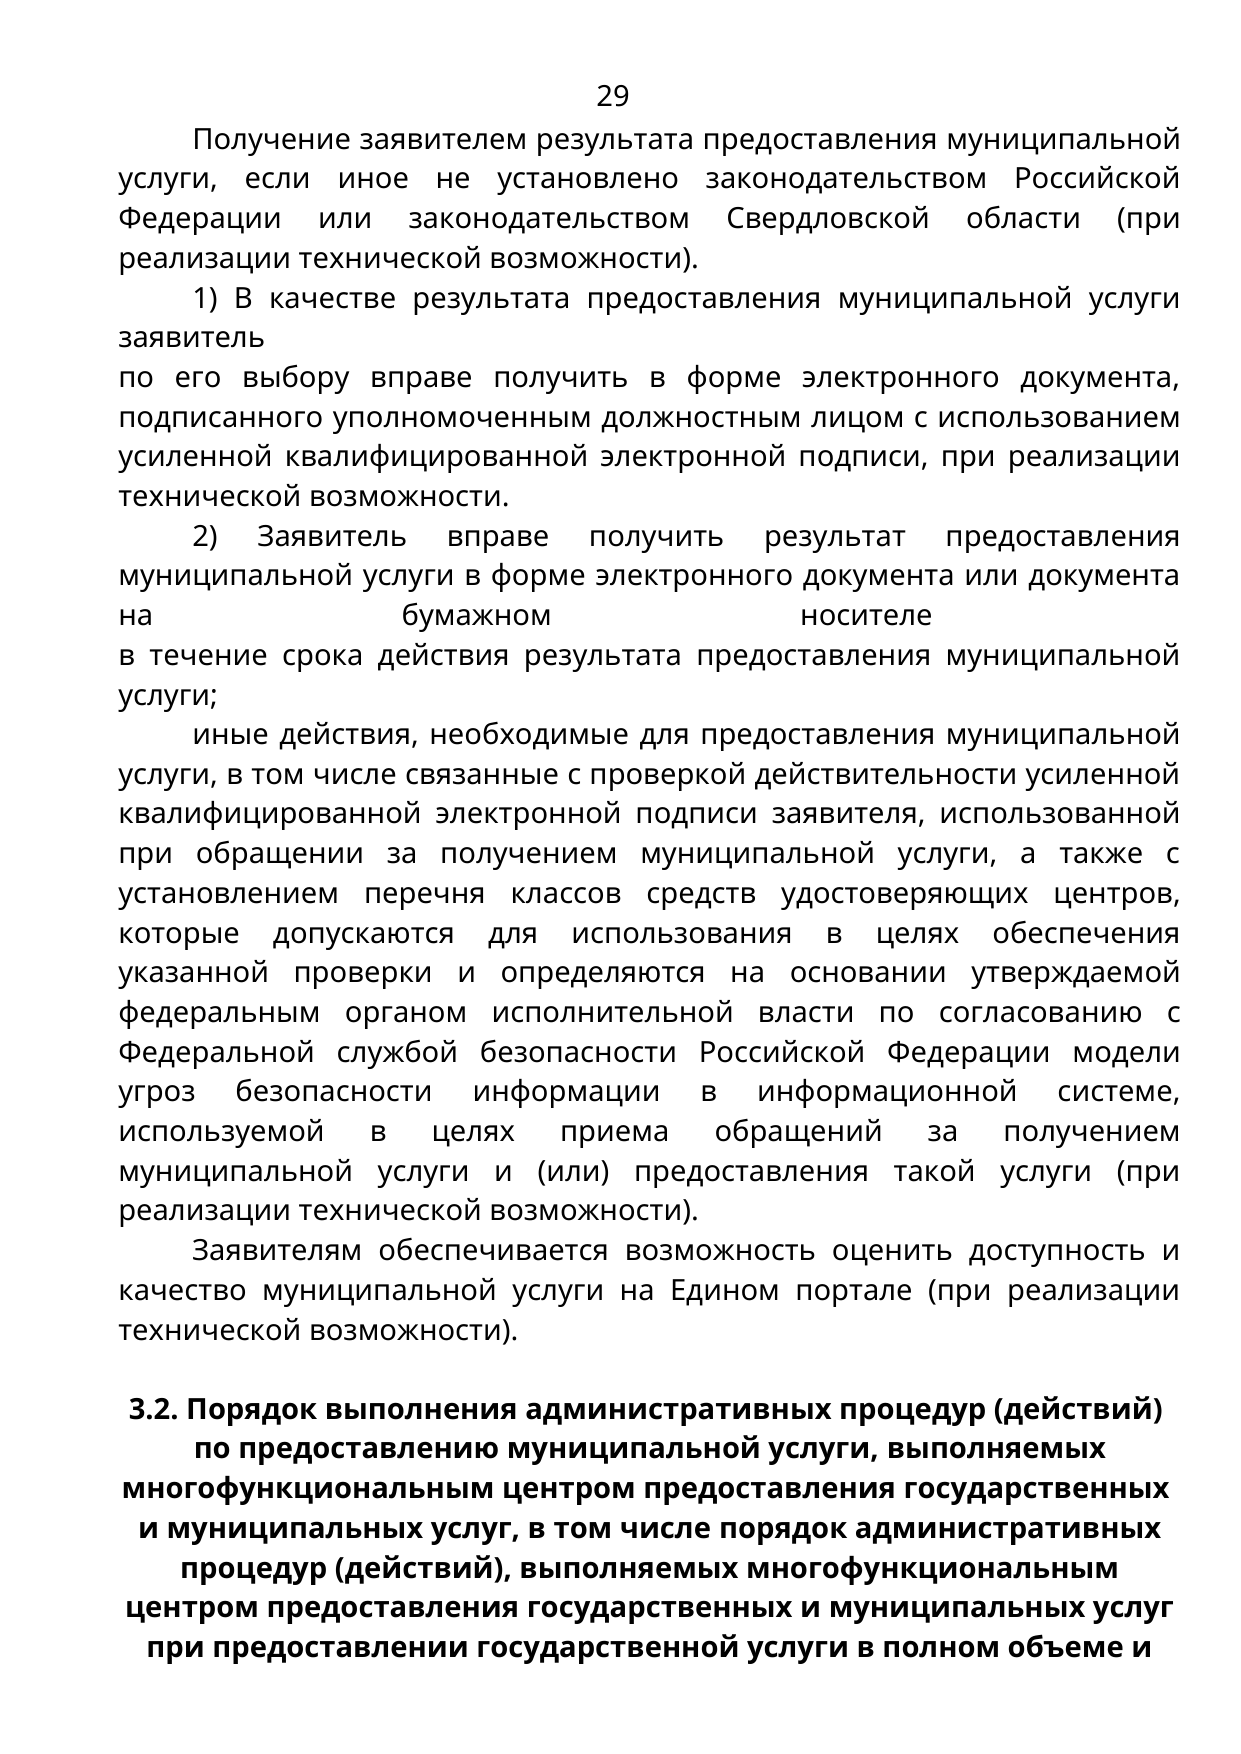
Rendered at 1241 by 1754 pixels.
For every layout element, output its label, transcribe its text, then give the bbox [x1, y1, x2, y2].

text иные действия, необходимые для предоставления муниципальной услуги, в том числе связанные с проверкой действительности усиленной квалифицированной электронной подписи заявителя, использованной при обращении за получением муниципальной услуги, а также с установлением перечня классов средств удостоверяющих центров, которые допускаются для использования в целях обеспечения указанной проверки и определяются на основании утверждаемой федеральным органом исполнительной власти по согласованию с Федеральной службой безопасности Российской Федерации модели угроз безопасности информации в информационной системе, используемой в целях приема обращений за получением муниципальной услуги и (или) предоставления такой услуги (при реализации технической возможности). [118, 713, 1181, 1229]
text Заявителям обеспечивается возможность оценить доступность и качество муниципальной услуги на Едином портале (при реализации технической возможности). [118, 1229, 1181, 1348]
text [118, 1388, 1181, 1666]
text 2) Заявитель вправе получить результат предоставления муниципальной услуги в форме электронного документа или документа на бумажном носителе в течение срока действия результата предоставления муниципальной услуги; [118, 515, 1181, 713]
text 1) В качестве результата предоставления муниципальной услуги заявитель по его выбору вправе получить в форме электронного документа, подписанного уполномоченным должностным лицом с использованием усиленной квалифицированной электронной подписи, при реализации технической возможности. [118, 277, 1181, 515]
text Получение заявителем результата предоставления муниципальной услуги, если иное не установлено законодательством Российской Федерации или законодательством Свердловской области (при реализации технической возможности). [118, 118, 1181, 277]
